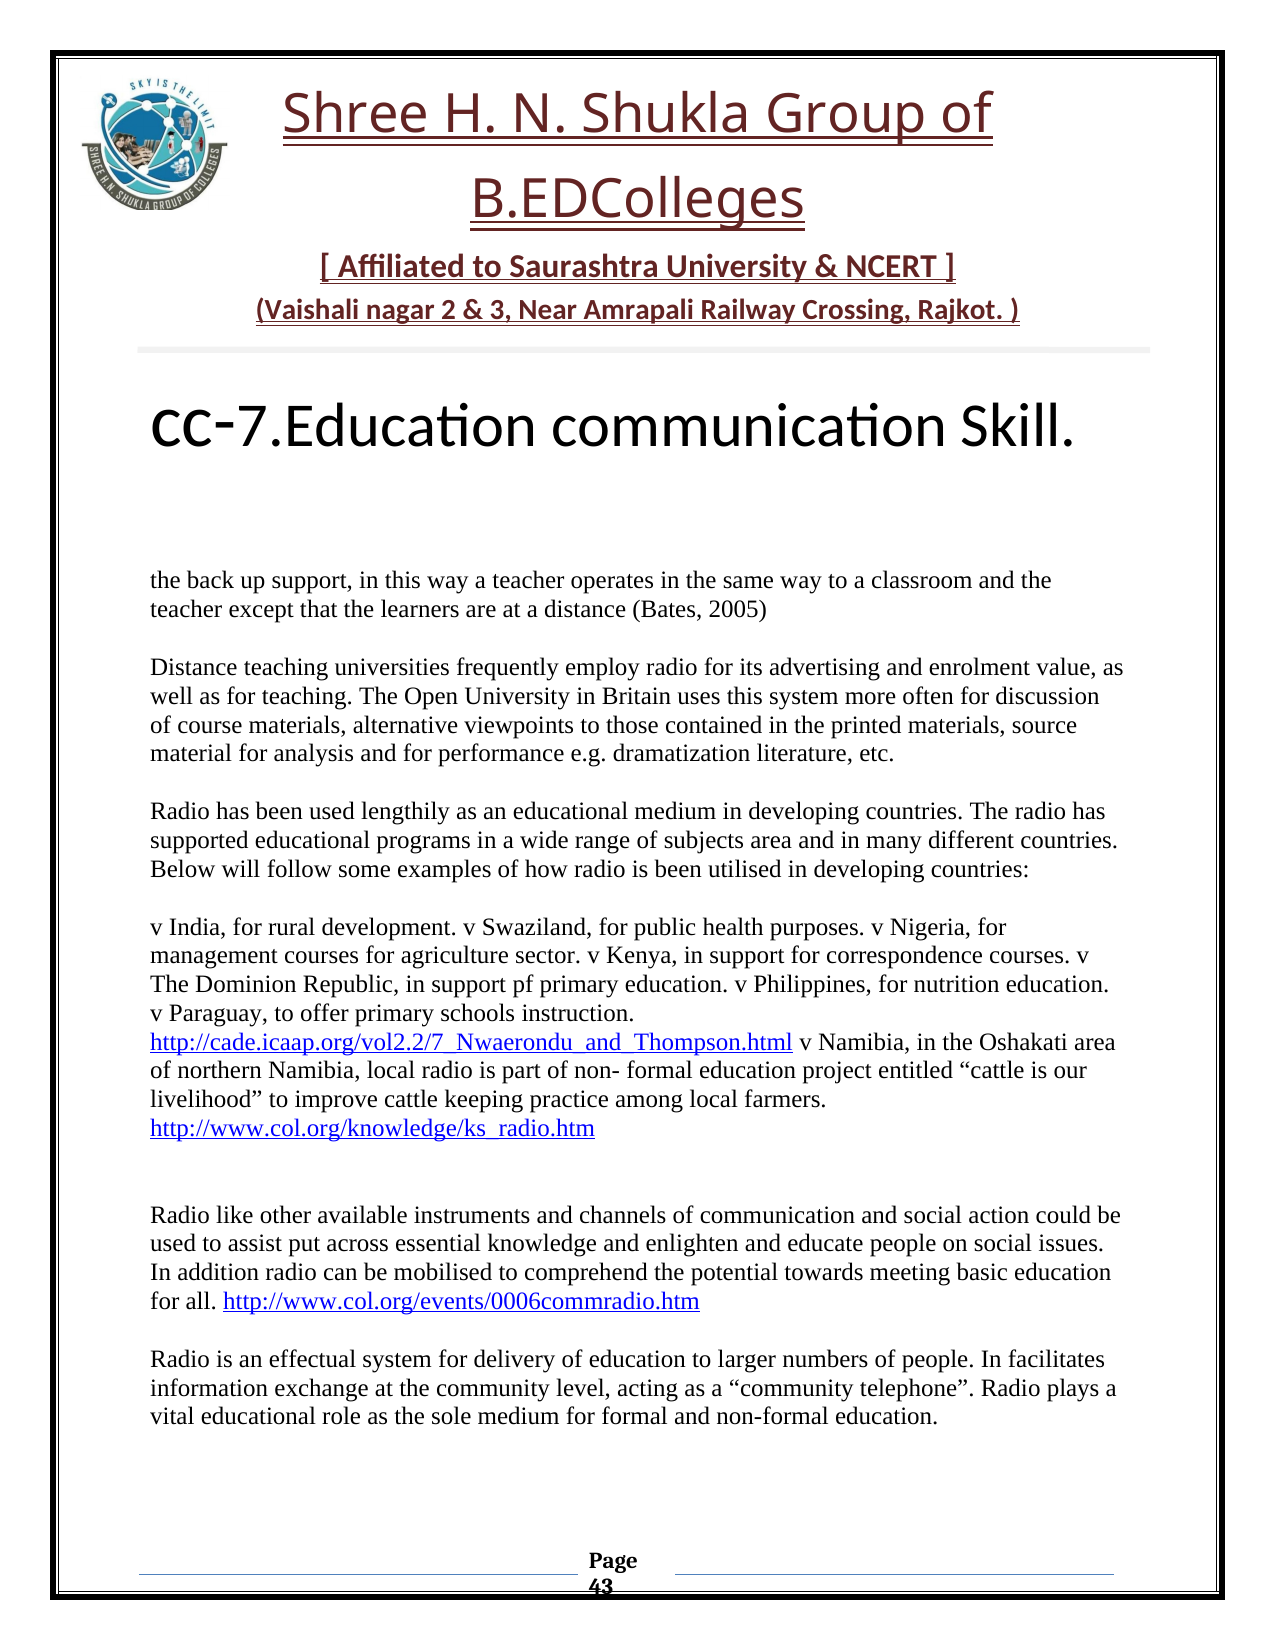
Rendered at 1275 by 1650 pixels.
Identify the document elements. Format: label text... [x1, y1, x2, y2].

text Radio has been used lengthily as an educational medium in developing countries. The radio has supported educational programs in a wide range of subjects area and in many different countries. Below will follow some examples of how radio is been utilised in developing countries: [150, 796, 1125, 883]
text v India, for rural development. v Swaziland, for public health purposes. v Nigeria, for management courses for agriculture sector. v Kenya, in support for correspondence courses. v The Dominion Republic, in support pf primary education. v Philippines, for nutrition education. v Paraguay, to offer primary schools instruction. http://cade.icaap.org/vol2.2/7_Nwaerondu_and_Thompson.html v Namibia, in the Oshakati area of northern Namibia, local radio is part of non- formal education project entitled “cattle is our livelihood” to improve cattle keeping practice among local farmers. http://www.col.org/knowledge/ks_radio.htm [150, 912, 1125, 1142]
picture [79, 75, 230, 210]
text Radio is an effectual system for delivery of education to larger numbers of people. In facilitates information exchange at the community level, acting as a “community telephone”. Radio plays a vital educational role as the sole medium for formal and non-formal education. [150, 1344, 1125, 1430]
text Distance teaching universities frequently employ radio for its advertising and enrolment value, as well as for teaching. The Open University in Britain uses this system more often for discussion of course materials, alternative viewpoints to those contained in the printed materials, source material for analysis and for performance e.g. dramatization literature, etc. [150, 652, 1125, 767]
text In Australia, radio has been used for direct teaching, whereby radio schools are used to connect children in secluded farmsteads in the outback together with a teacher sited many hundred miles away. There are two examples of radio direct teaching 1. In the farmsteads having short wave receive and transmit radio, enabling the learners to partake directly in the lesson. 2. Parent offer the back up support, in this way a teacher operates in the same way to a classroom and the teacher except that the learners are at a distance (Bates, 2005) [150, 566, 1125, 623]
text Radio like other available instruments and channels of communication and social action could be used to assist put across essential knowledge and enlighten and educate people on social issues. In addition radio can be mobilised to comprehend the potential towards meeting basic education for all. http://www.col.org/events/0006commradio.htm [150, 1171, 1125, 1315]
